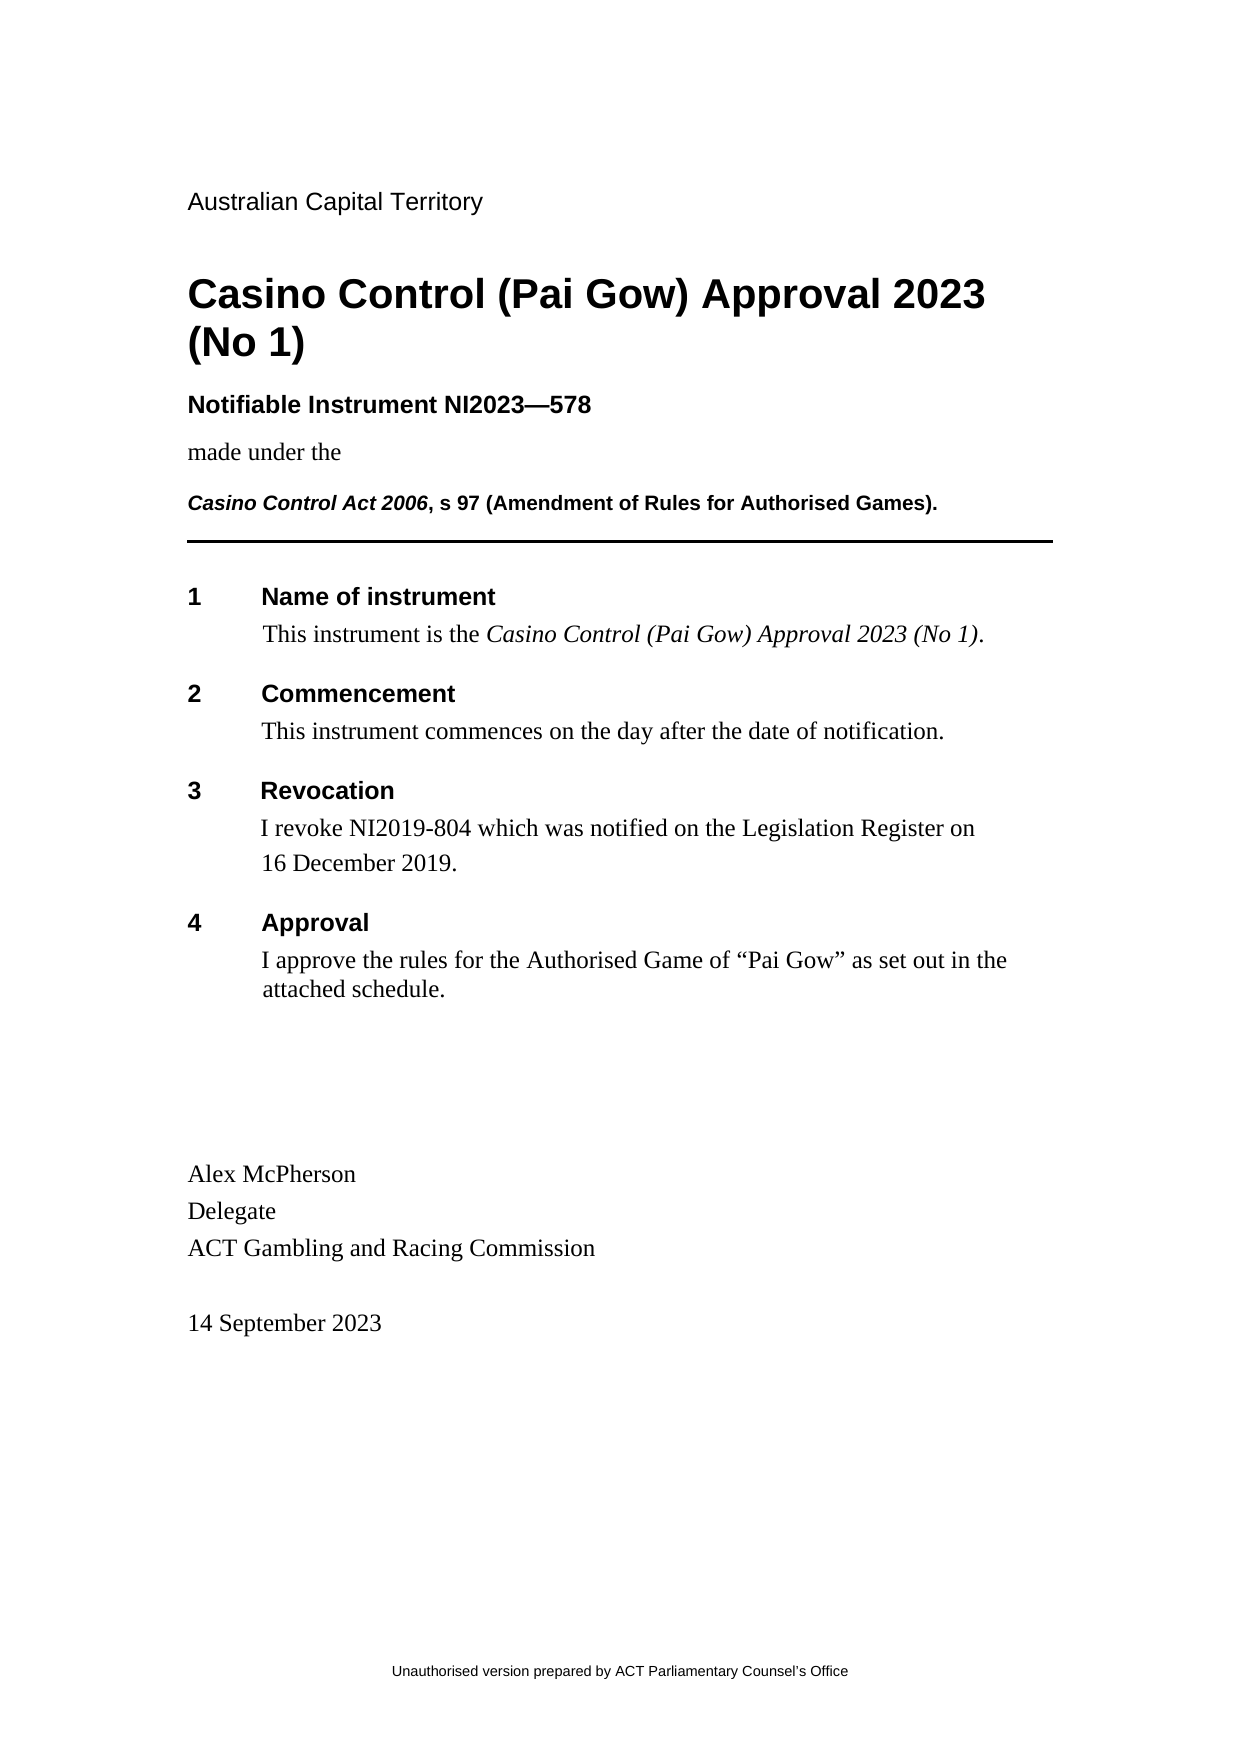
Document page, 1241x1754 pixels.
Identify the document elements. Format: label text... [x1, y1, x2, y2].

text 3 Revocation [187, 776, 1053, 805]
text 1 Name of instrument [187, 582, 1053, 611]
text This instrument is the Casino Control (Pai Gow) Approval 2023 (No 1). [187, 619, 1053, 648]
text I approve the rules for the Authorised Game of “Pai Gow” as set out in the attached schedule. [187, 945, 1053, 1003]
subtitle Notifiable Instrument NI2023—578 [187, 390, 1053, 419]
text I revoke NI2019-804 which was notified on the Legislation Register on [187, 813, 1053, 842]
text Casino Control Act 2006, s 97 (Amendment of Rules for Authorised Games). [187, 491, 1053, 515]
text Delegate [187, 1196, 1053, 1225]
text made under the [187, 437, 1053, 466]
text 2 Commencement [187, 679, 1053, 708]
text 4 Approval [187, 908, 1053, 937]
text This instrument commences on the day after the date of notification. [187, 716, 1053, 745]
text Casino Control (Pai Gow) Approval 2023 (No 1) [187, 269, 1053, 365]
text 14 September 2023 [187, 1308, 1053, 1336]
text Australian Capital Territory [187, 187, 1053, 215]
text 16 December 2019. [187, 848, 1053, 877]
text Alex McPherson [187, 1159, 1053, 1188]
text ACT Gambling and Racing Commission [187, 1233, 1053, 1262]
